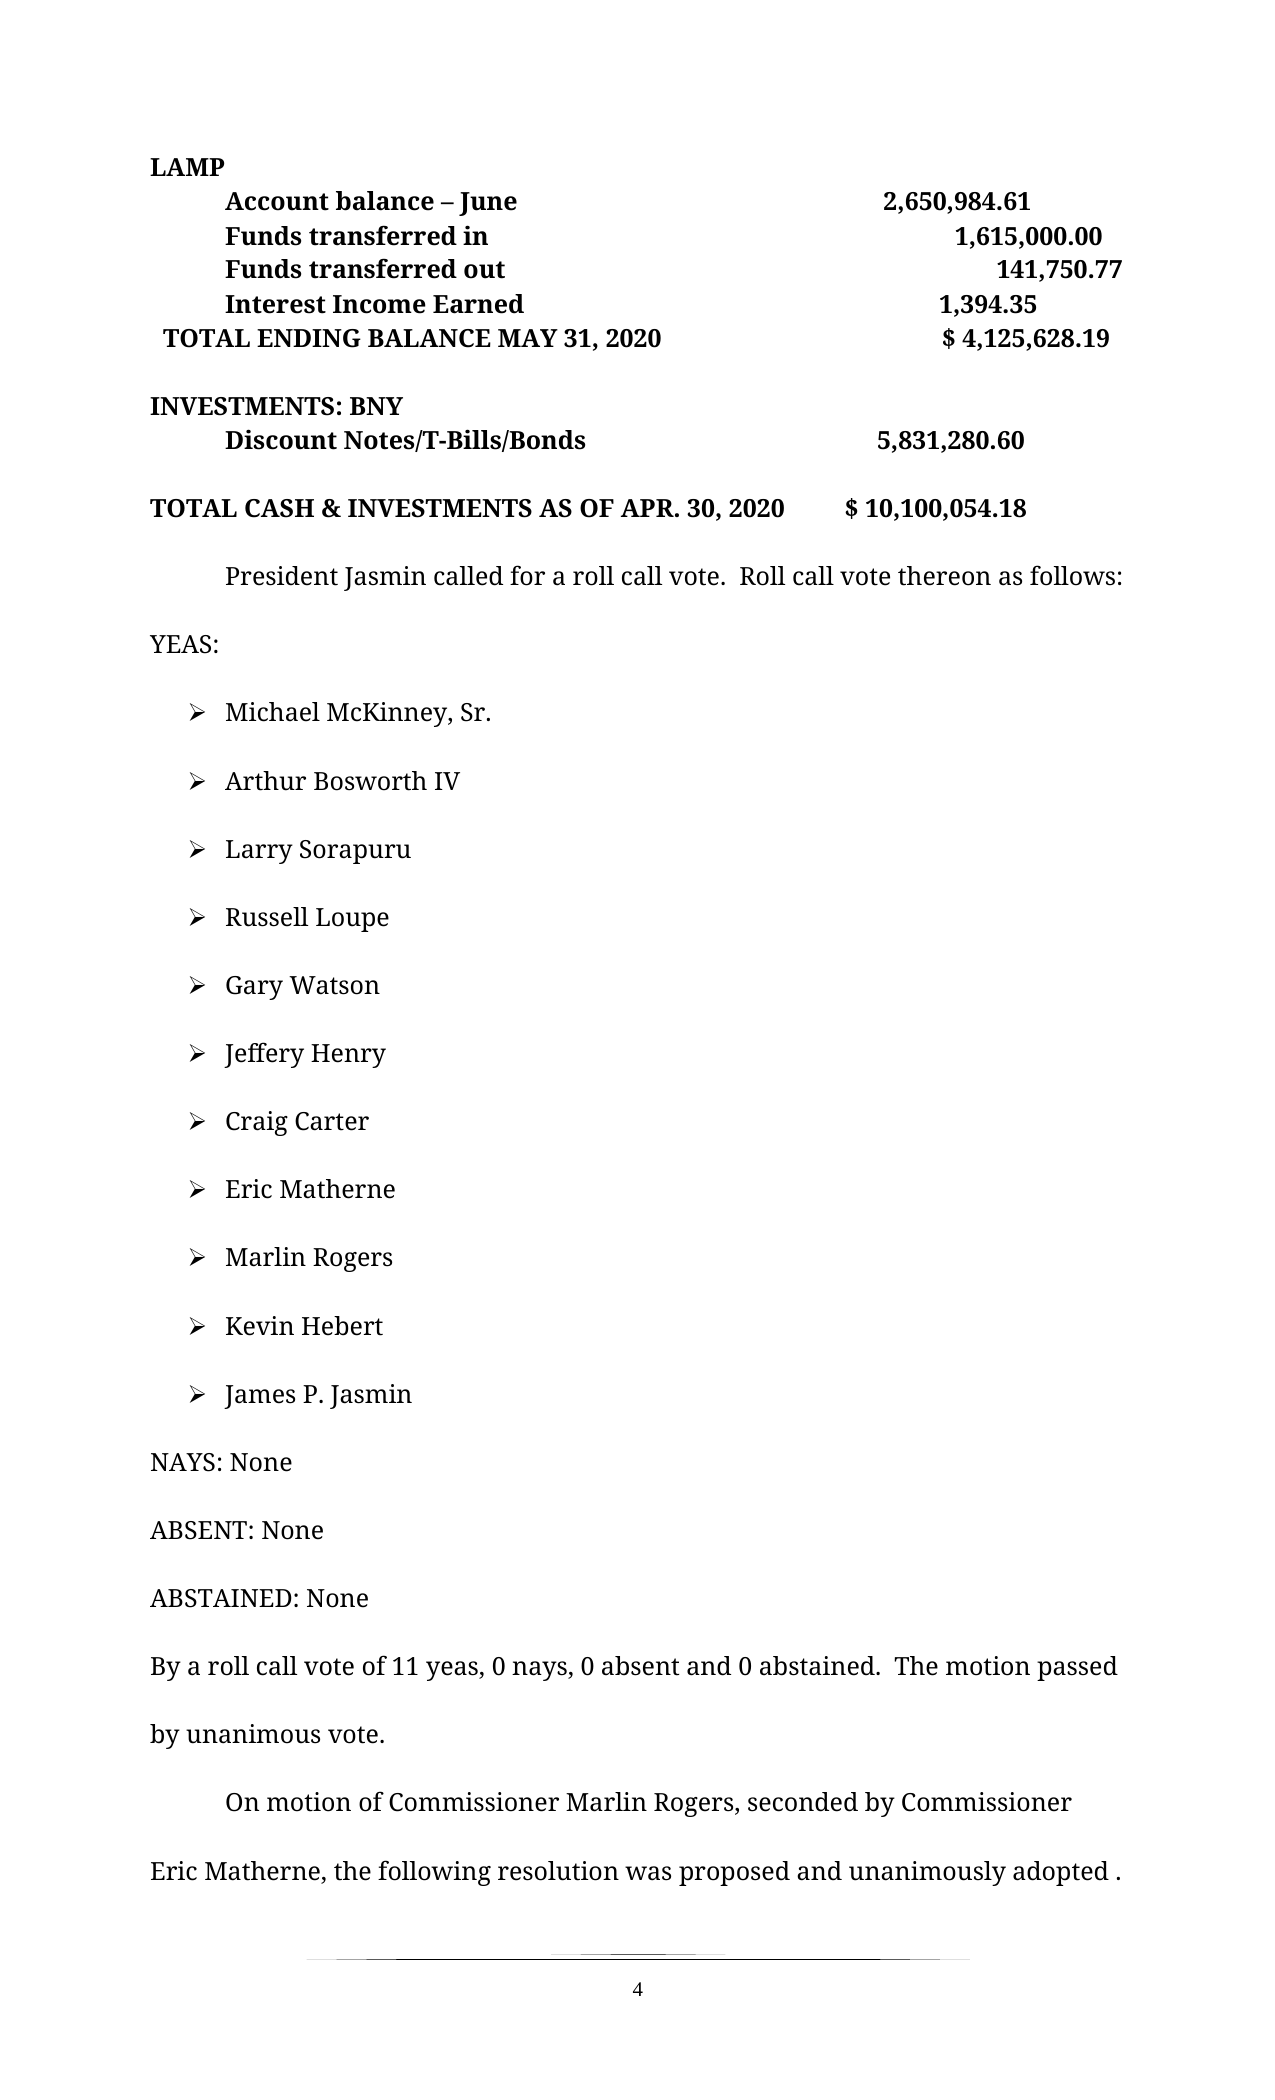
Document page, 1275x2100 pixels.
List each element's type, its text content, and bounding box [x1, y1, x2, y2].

list Arthur Bosworth IV [187, 763, 1125, 797]
text President Jasmin called for a roll call vote. Roll call vote thereon as follows: [150, 559, 1125, 593]
text Funds transferred in 1,615,000.00 [150, 218, 1125, 252]
text TOTAL ENDING BALANCE MAY 31, 2020 $ 4,125,628.19 [150, 320, 1125, 354]
text By a roll call vote of 11 yeas, 0 nays, 0 absent and 0 abstained. The motion passed by unanimous vote. [150, 1649, 1125, 1751]
text LAMP [150, 150, 1125, 184]
text Account balance – June 2,650,984.61 [150, 184, 1125, 218]
list Craig Carter [187, 1104, 1125, 1138]
text Interest Income Earned 1,394.35 [150, 286, 1125, 320]
text YEAS: [150, 627, 1125, 661]
list Larry Sorapuru [187, 831, 1125, 865]
text ABSTAINED: None [150, 1581, 1125, 1615]
list Kevin Hebert [187, 1308, 1125, 1342]
list Michael McKinney, Sr. [187, 695, 1125, 729]
list Jeffery Henry [187, 1036, 1125, 1070]
list Marlin Rogers [187, 1240, 1125, 1274]
text Funds transferred out 141,750.77 [150, 252, 1125, 286]
list Russell Loupe [187, 899, 1125, 933]
text On motion of Commissioner Marlin Rogers, seconded by Commissioner Eric Matherne, the following resolution was proposed and unanimously adopted . [150, 1785, 1125, 1887]
text NAYS: None [150, 1444, 1125, 1478]
text TOTAL CASH & INVESTMENTS AS OF APR. 30, 2020 $ 10,100,054.18 [150, 491, 1125, 525]
text INVESTMENTS: BNY [150, 388, 1125, 422]
list James P. Jasmin [187, 1376, 1125, 1410]
text Discount Notes/T-Bills/Bonds 5,831,280.60 [150, 422, 1125, 457]
list Gary Watson [187, 967, 1125, 1002]
text ABSENT: None [150, 1512, 1125, 1547]
list Eric Matherne [187, 1172, 1125, 1206]
